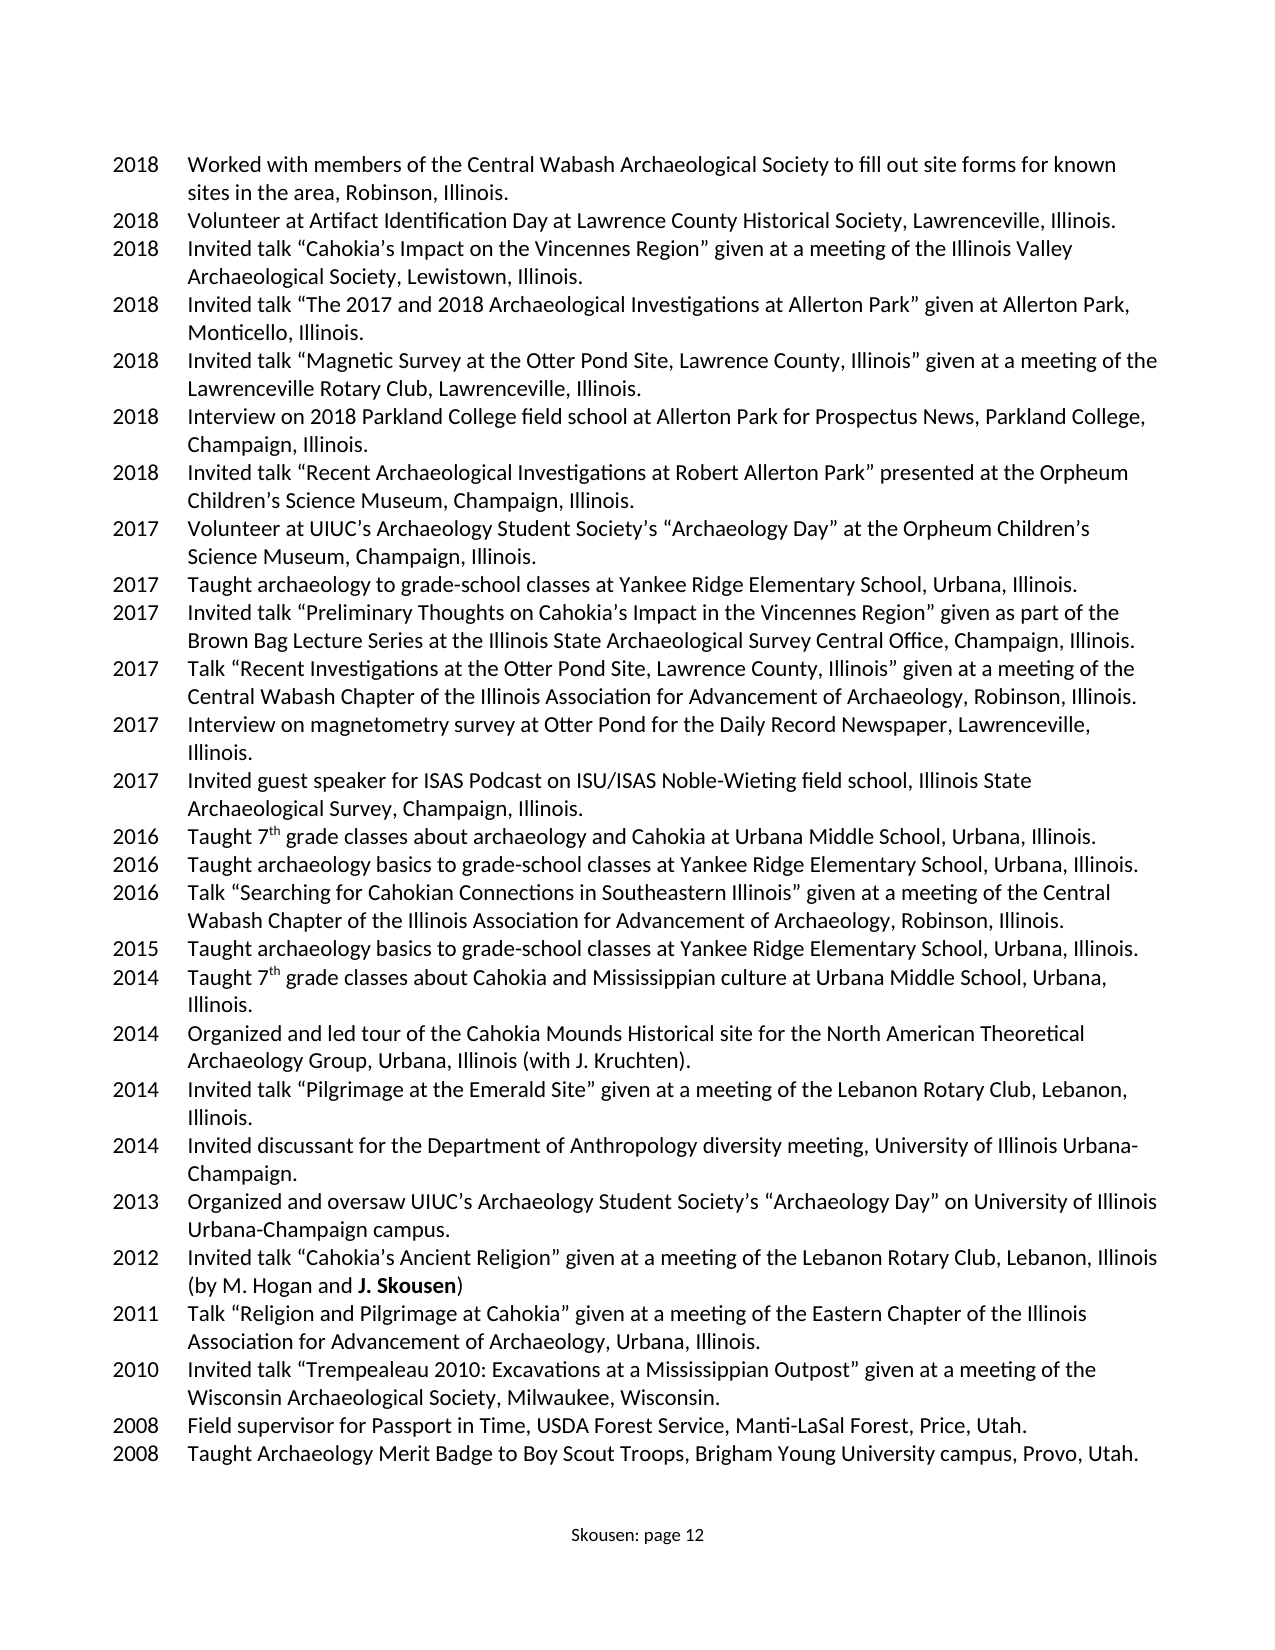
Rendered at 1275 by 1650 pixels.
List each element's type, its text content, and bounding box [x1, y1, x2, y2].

text 2011 Talk “Religion and Pilgrimage at Cahokia” given at a meeting of the Eastern Chapter of the Illinois Association for Advancement of Archaeology, Urbana, Illinois. [112, 1299, 1162, 1355]
text 2017 Invited guest speaker for ISAS Podcast on ISU/ISAS Noble-Wieting field school, Illinois State Archaeological Survey, Champaign, Illinois. [112, 766, 1162, 822]
text 2018 Invited talk “Cahokia’s Impact on the Vincennes Region” given at a meeting of the Illinois Valley Archaeological Society, Lewistown, Illinois. [112, 234, 1162, 290]
text 2017 Interview on magnetometry survey at Otter Pond for the Daily Record Newspaper, Lawrenceville, Illinois. [112, 710, 1162, 766]
text 2018 Invited talk “Magnetic Survey at the Otter Pond Site, Lawrence County, Illinois” given at a meeting of the Lawrenceville Rotary Club, Lawrenceville, Illinois. [112, 346, 1162, 402]
text 2008 Field supervisor for Passport in Time, USDA Forest Service, Manti-LaSal Forest, Price, Utah. [112, 1411, 1162, 1439]
text 2015 Taught archaeology basics to grade-school classes at Yankee Ridge Elementary School, Urbana, Illinois. [112, 934, 1162, 963]
text 2018 Invited talk “The 2017 and 2018 Archaeological Investigations at Allerton Park” given at Allerton Park, Monticello, Illinois. [112, 290, 1162, 346]
text 2016 Talk “Searching for Cahokian Connections in Southeastern Illinois” given at a meeting of the Central Wabash Chapter of the Illinois Association for Advancement of Archaeology, Robinson, Illinois. [112, 878, 1162, 934]
text 2014 Invited talk “Pilgrimage at the Emerald Site” given at a meeting of the Lebanon Rotary Club, Lebanon, Illinois. [112, 1075, 1162, 1131]
text 2013 Organized and oversaw UIUC’s Archaeology Student Society’s “Archaeology Day” on University of Illinois Urbana-Champaign campus. [112, 1187, 1162, 1243]
text 2017 Invited talk “Preliminary Thoughts on Cahokia’s Impact in the Vincennes Region” given as part of the Brown Bag Lecture Series at the Illinois State Archaeological Survey Central Office, Champaign, Illinois. [112, 598, 1162, 654]
text 2018 Interview on 2018 Parkland College field school at Allerton Park for Prospectus News, Parkland College, Champaign, Illinois. [112, 402, 1162, 458]
text 2018 Volunteer at Artifact Identification Day at Lawrence County Historical Society, Lawrenceville, Illinois. [112, 206, 1162, 234]
text 2016 Taught archaeology basics to grade-school classes at Yankee Ridge Elementary School, Urbana, Illinois. [112, 851, 1162, 878]
text 2018 Worked with members of the Central Wabash Archaeological Society to fill out site forms for known sites in the area, Robinson, Illinois. [112, 150, 1162, 206]
text 2017 Talk “Recent Investigations at the Otter Pond Site, Lawrence County, Illinois” given at a meeting of the Central Wabash Chapter of the Illinois Association for Advancement of Archaeology, Robinson, Illinois. [112, 654, 1162, 710]
text 2014 Organized and led tour of the Cahokia Mounds Historical site for the North American Theoretical Archaeology Group, Urbana, Illinois (with J. Kruchten). [112, 1019, 1162, 1075]
text 2017 Volunteer at UIUC’s Archaeology Student Society’s “Archaeology Day” at the Orpheum Children’s Science Museum, Champaign, Illinois. [112, 514, 1162, 570]
text 2017 Taught archaeology to grade-school classes at Yankee Ridge Elementary School, Urbana, Illinois. [112, 570, 1162, 598]
text 2012 Invited talk “Cahokia’s Ancient Religion” given at a meeting of the Lebanon Rotary Club, Lebanon, Illinois (by M. Hogan and J. Skousen) [112, 1243, 1162, 1299]
text 2016 Taught 7th grade classes about archaeology and Cahokia at Urbana Middle School, Urbana, Illinois. [112, 822, 1162, 851]
text 2010 Invited talk “Trempealeau 2010: Excavations at a Mississippian Outpost” given at a meeting of the Wisconsin Archaeological Society, Milwaukee, Wisconsin. [112, 1355, 1162, 1411]
text 2014 Taught 7th grade classes about Cahokia and Mississippian culture at Urbana Middle School, Urbana, Illinois. [112, 963, 1162, 1019]
text 2008 Taught Archaeology Merit Badge to Boy Scout Troops, Brigham Young University campus, Provo, Utah. [112, 1439, 1162, 1467]
text 2018 Invited talk “Recent Archaeological Investigations at Robert Allerton Park” presented at the Orpheum Children’s Science Museum, Champaign, Illinois. [112, 458, 1162, 514]
text 2014 Invited discussant for the Department of Anthropology diversity meeting, University of Illinois Urbana-Champaign. [112, 1131, 1162, 1187]
